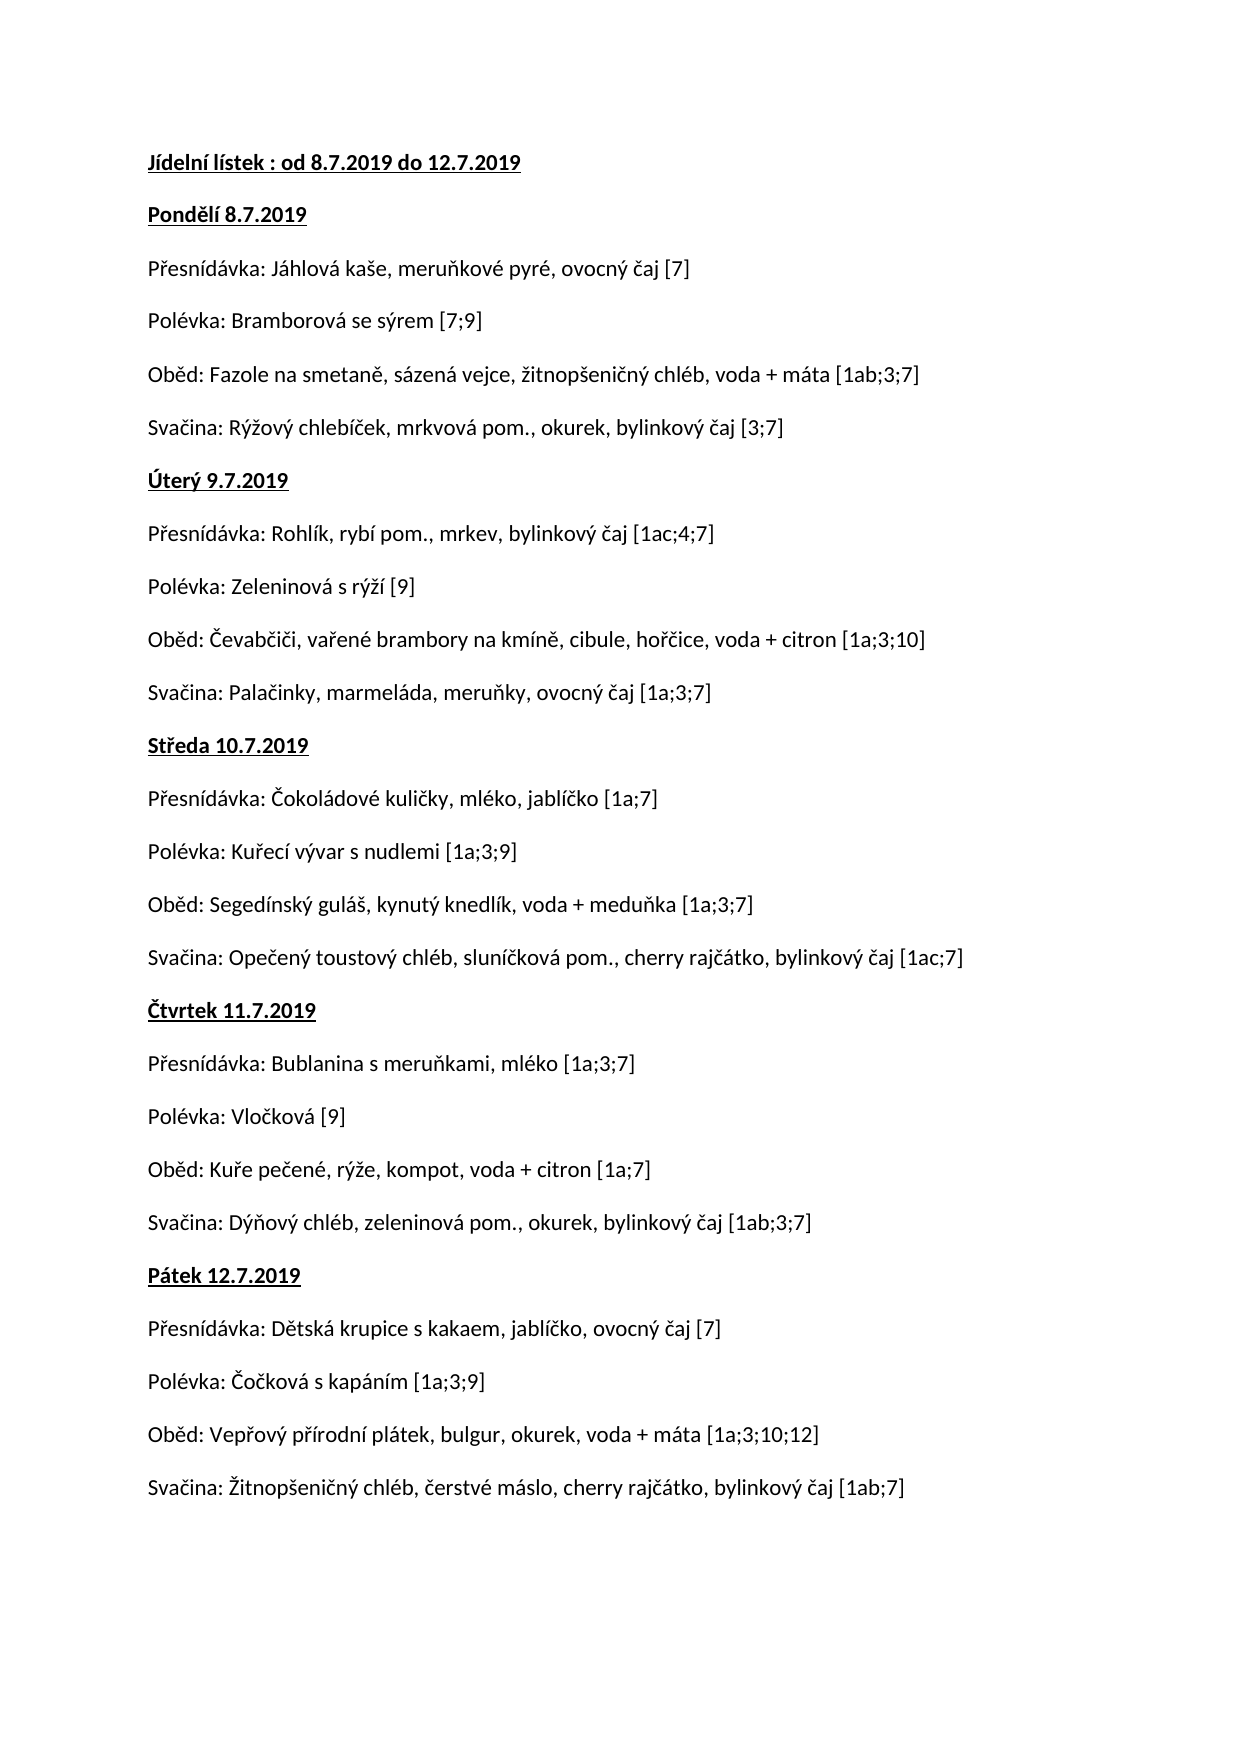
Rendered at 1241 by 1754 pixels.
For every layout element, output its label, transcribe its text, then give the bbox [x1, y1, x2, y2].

text Svačina: Dýňový chléb, zeleninová pom., okurek, bylinkový čaj [1ab;3;7] [148, 1208, 1093, 1236]
text Oběd: Vepřový přírodní plátek, bulgur, okurek, voda + máta [1a;3;10;12] [148, 1420, 1093, 1448]
text Svačina: Žitnopšeničný chléb, čerstvé máslo, cherry rajčátko, bylinkový čaj [1ab;7] [148, 1473, 1093, 1501]
text Svačina: Palačinky, marmeláda, meruňky, ovocný čaj [1a;3;7] [148, 678, 1093, 706]
text Čtvrtek 11.7.2019 [148, 996, 1093, 1024]
text Polévka: Čočková s kapáním [1a;3;9] [148, 1367, 1093, 1395]
text Přesnídávka: Dětská krupice s kakaem, jablíčko, ovocný čaj [7] [148, 1314, 1093, 1342]
text Přesnídávka: Čokoládové kuličky, mléko, jablíčko [1a;7] [148, 784, 1093, 812]
text Svačina: Rýžový chlebíček, mrkvová pom., okurek, bylinkový čaj [3;7] [148, 413, 1093, 441]
text Úterý 9.7.2019 [148, 466, 1093, 494]
text Přesnídávka: Jáhlová kaše, meruňkové pyré, ovocný čaj [7] [148, 254, 1093, 282]
text Oběd: Segedínský guláš, kynutý knedlík, voda + meduňka [1a;3;7] [148, 890, 1093, 918]
text Jídelní lístek : od 8.7.2019 do 12.7.2019 [148, 148, 1093, 176]
text Přesnídávka: Bublanina s meruňkami, mléko [1a;3;7] [148, 1049, 1093, 1077]
text Polévka: Vločková [9] [148, 1102, 1093, 1130]
text Oběd: Fazole na smetaně, sázená vejce, žitnopšeničný chléb, voda + máta [1ab;3;7] [148, 360, 1093, 388]
text Pondělí 8.7.2019 [148, 201, 1093, 229]
text Polévka: Bramborová se sýrem [7;9] [148, 307, 1093, 335]
text Středa 10.7.2019 [148, 731, 1093, 759]
text Svačina: Opečený toustový chléb, sluníčková pom., cherry rajčátko, bylinkový čaj [1ac;7] [148, 943, 1093, 971]
text Přesnídávka: Rohlík, rybí pom., mrkev, bylinkový čaj [1ac;4;7] [148, 519, 1093, 547]
text Oběd: Kuře pečené, rýže, kompot, voda + citron [1a;7] [148, 1155, 1093, 1183]
text Oběd: Čevabčiči, vařené brambory na kmíně, cibule, hořčice, voda + citron [1a;3;10] [148, 625, 1093, 653]
text Polévka: Kuřecí vývar s nudlemi [1a;3;9] [148, 837, 1093, 865]
text Polévka: Zeleninová s rýží [9] [148, 572, 1093, 600]
text Pátek 12.7.2019 [148, 1261, 1093, 1289]
